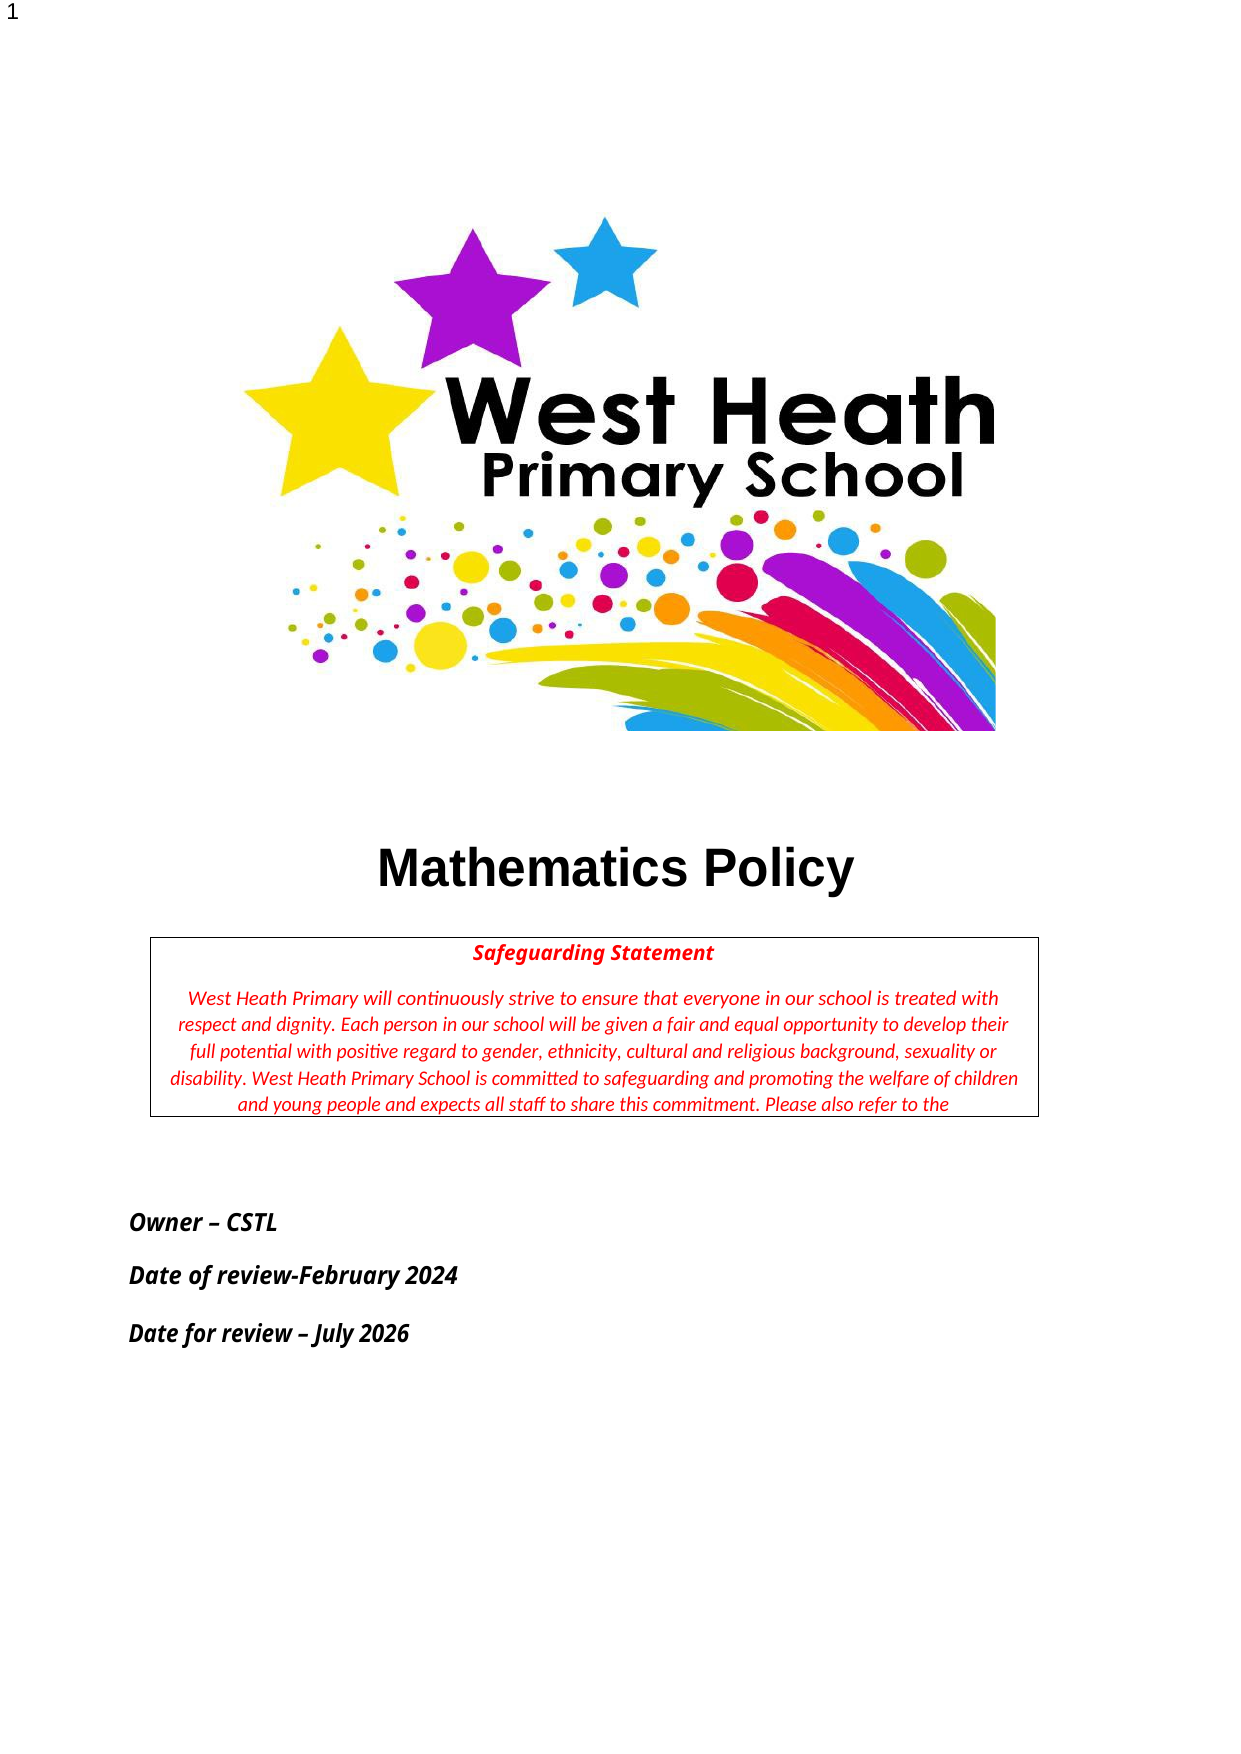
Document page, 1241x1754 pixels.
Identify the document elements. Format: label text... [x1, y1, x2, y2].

picture [239, 212, 996, 731]
text Date for review – July 2026 [128, 1316, 489, 1350]
title Mathematics Policy [375, 836, 857, 898]
text Owner – CSTL [129, 1204, 1101, 1238]
text Date of review-February 2024 [129, 1258, 1101, 1292]
